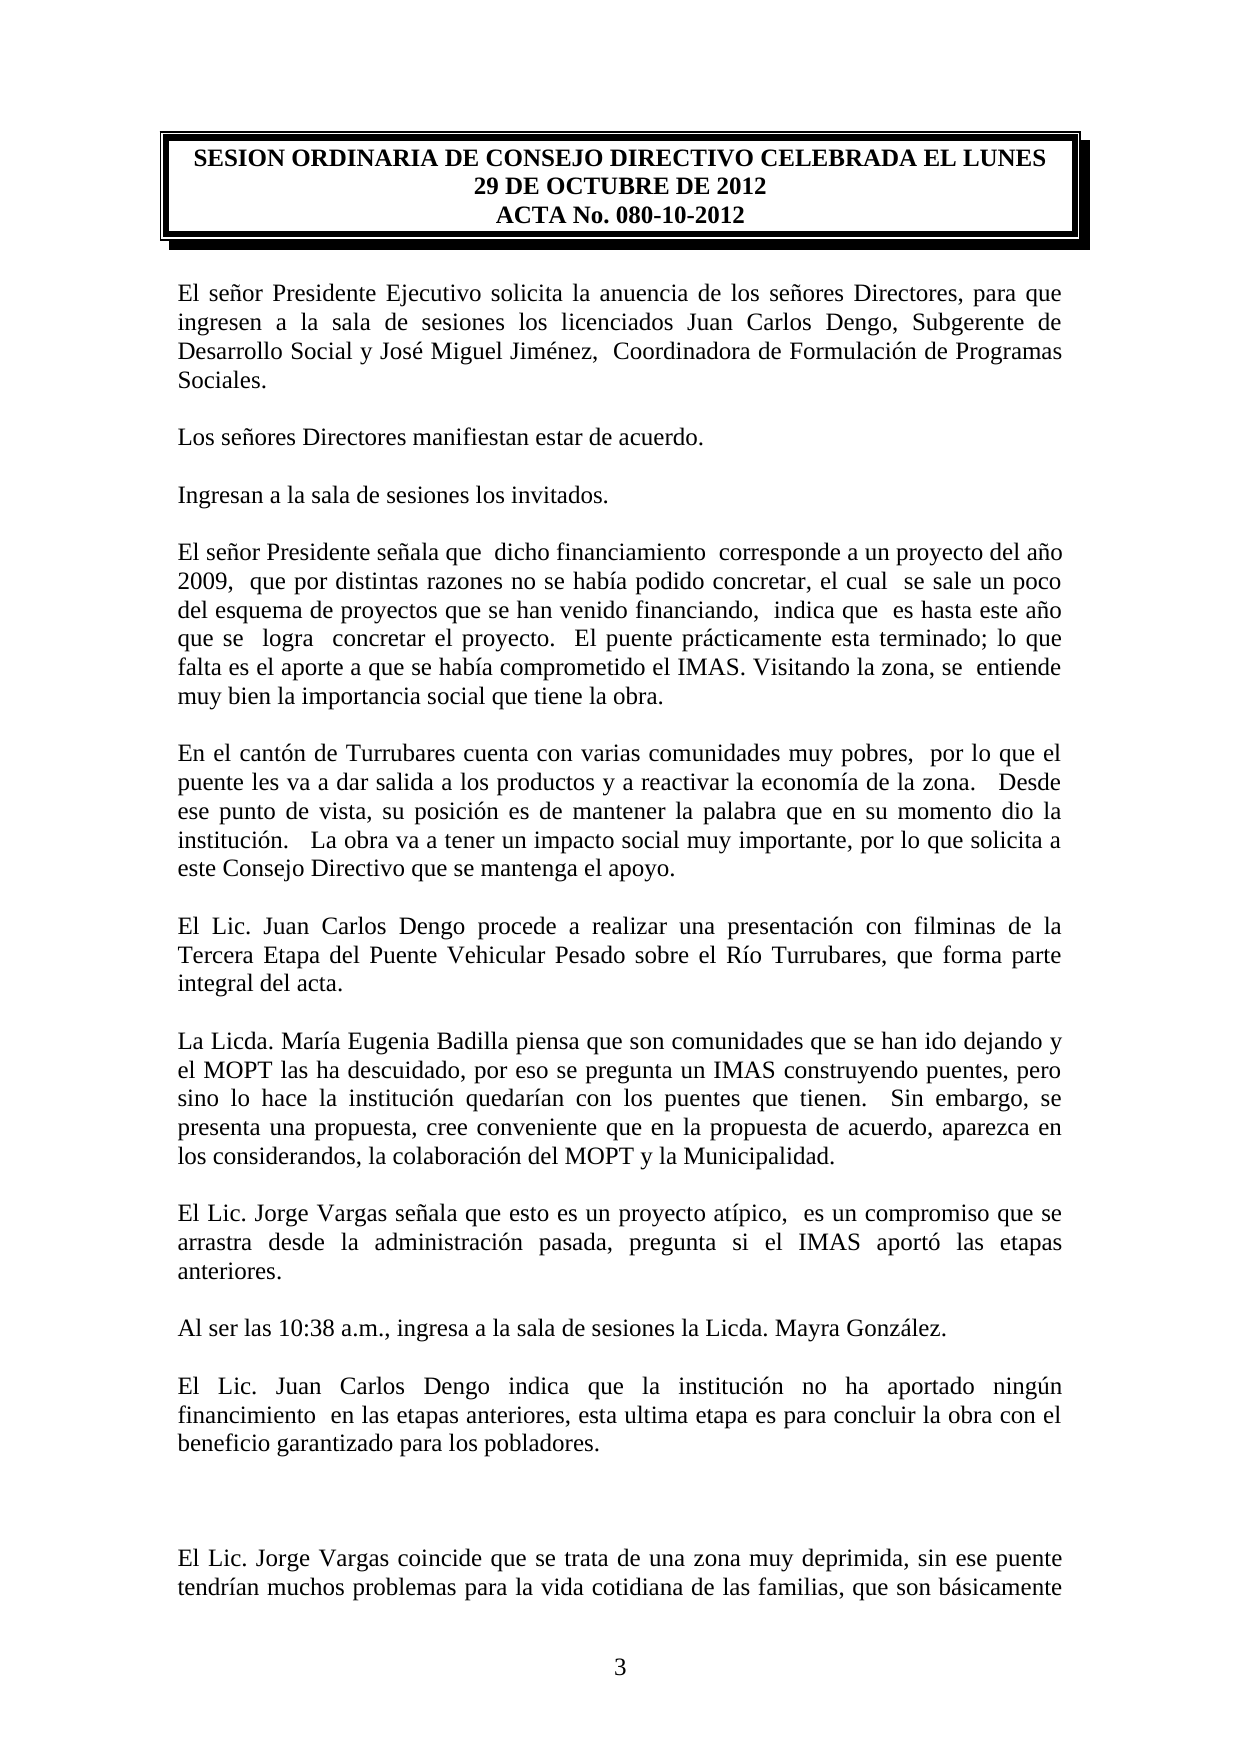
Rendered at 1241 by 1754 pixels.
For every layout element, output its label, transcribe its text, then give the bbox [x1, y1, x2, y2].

text Al ser las 10:38 a.m., ingresa a la sala de sesiones la Licda. Mayra González. [177, 1313, 1063, 1342]
text El Lic. Juan Carlos Dengo procede a realizar una presentación con filminas de la Tercera Etapa del Puente Vehicular Pesado sobre el Río Turrubares, que forma parte integral del acta. [177, 911, 1063, 997]
text En el cantón de Turrubares cuenta con varias comunidades muy pobres, por lo que el puente les va a dar salida a los productos y a reactivar la economía de la zona. Desde ese punto de vista, su posición es de mantener la palabra que en su momento dio la institución. La obra va a tener un impacto social muy importante, por lo que solicita a este Consejo Directivo que se mantenga el apoyo. [177, 738, 1063, 882]
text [177, 1543, 1063, 1601]
text Los señores Directores manifiestan estar de acuerdo. [177, 422, 1063, 451]
text El señor Presidente Ejecutivo solicita la anuencia de los señores Directores, para que ingresen a la sala de sesiones los licenciados Juan Carlos Dengo, Subgerente de Desarrollo Social y José Miguel Jiménez, Coordinadora de Formulación de Programas Sociales. [177, 278, 1063, 393]
text El señor Presidente señala que dicho financiamiento corresponde a un proyecto del año 2009, que por distintas razones no se había podido concretar, el cual se sale un poco del esquema de proyectos que se han venido financiando, indica que es hasta este año que se logra concretar el proyecto. El puente prácticamente esta terminado; lo que falta es el aporte a que se había comprometido el IMAS. Visitando la zona, se entiende muy bien la importancia social que tiene la obra. [177, 537, 1063, 710]
text Ingresan a la sala de sesiones los invitados. [177, 480, 1063, 508]
text La Licda. María Eugenia Badilla piensa que son comunidades que se han ido dejando y el MOPT las ha descuidado, por eso se pregunta un IMAS construyendo puentes, pero sino lo hace la institución quedarían con los puentes que tienen. Sin embargo, se presenta una propuesta, cree conveniente que en la propuesta de acuerdo, aparezca en los considerandos, la colaboración del MOPT y la Municipalidad. [177, 1026, 1063, 1170]
text El Lic. Jorge Vargas señala que esto es un proyecto atípico, es un compromiso que se arrastra desde la administración pasada, pregunta si el IMAS aportó las etapas anteriores. [177, 1198, 1063, 1285]
text El Lic. Juan Carlos Dengo indica que la institución no ha aportado ningún financimiento en las etapas anteriores, esta ultima etapa es para concluir la obra con el beneficio garantizado para los pobladores. [177, 1371, 1063, 1457]
